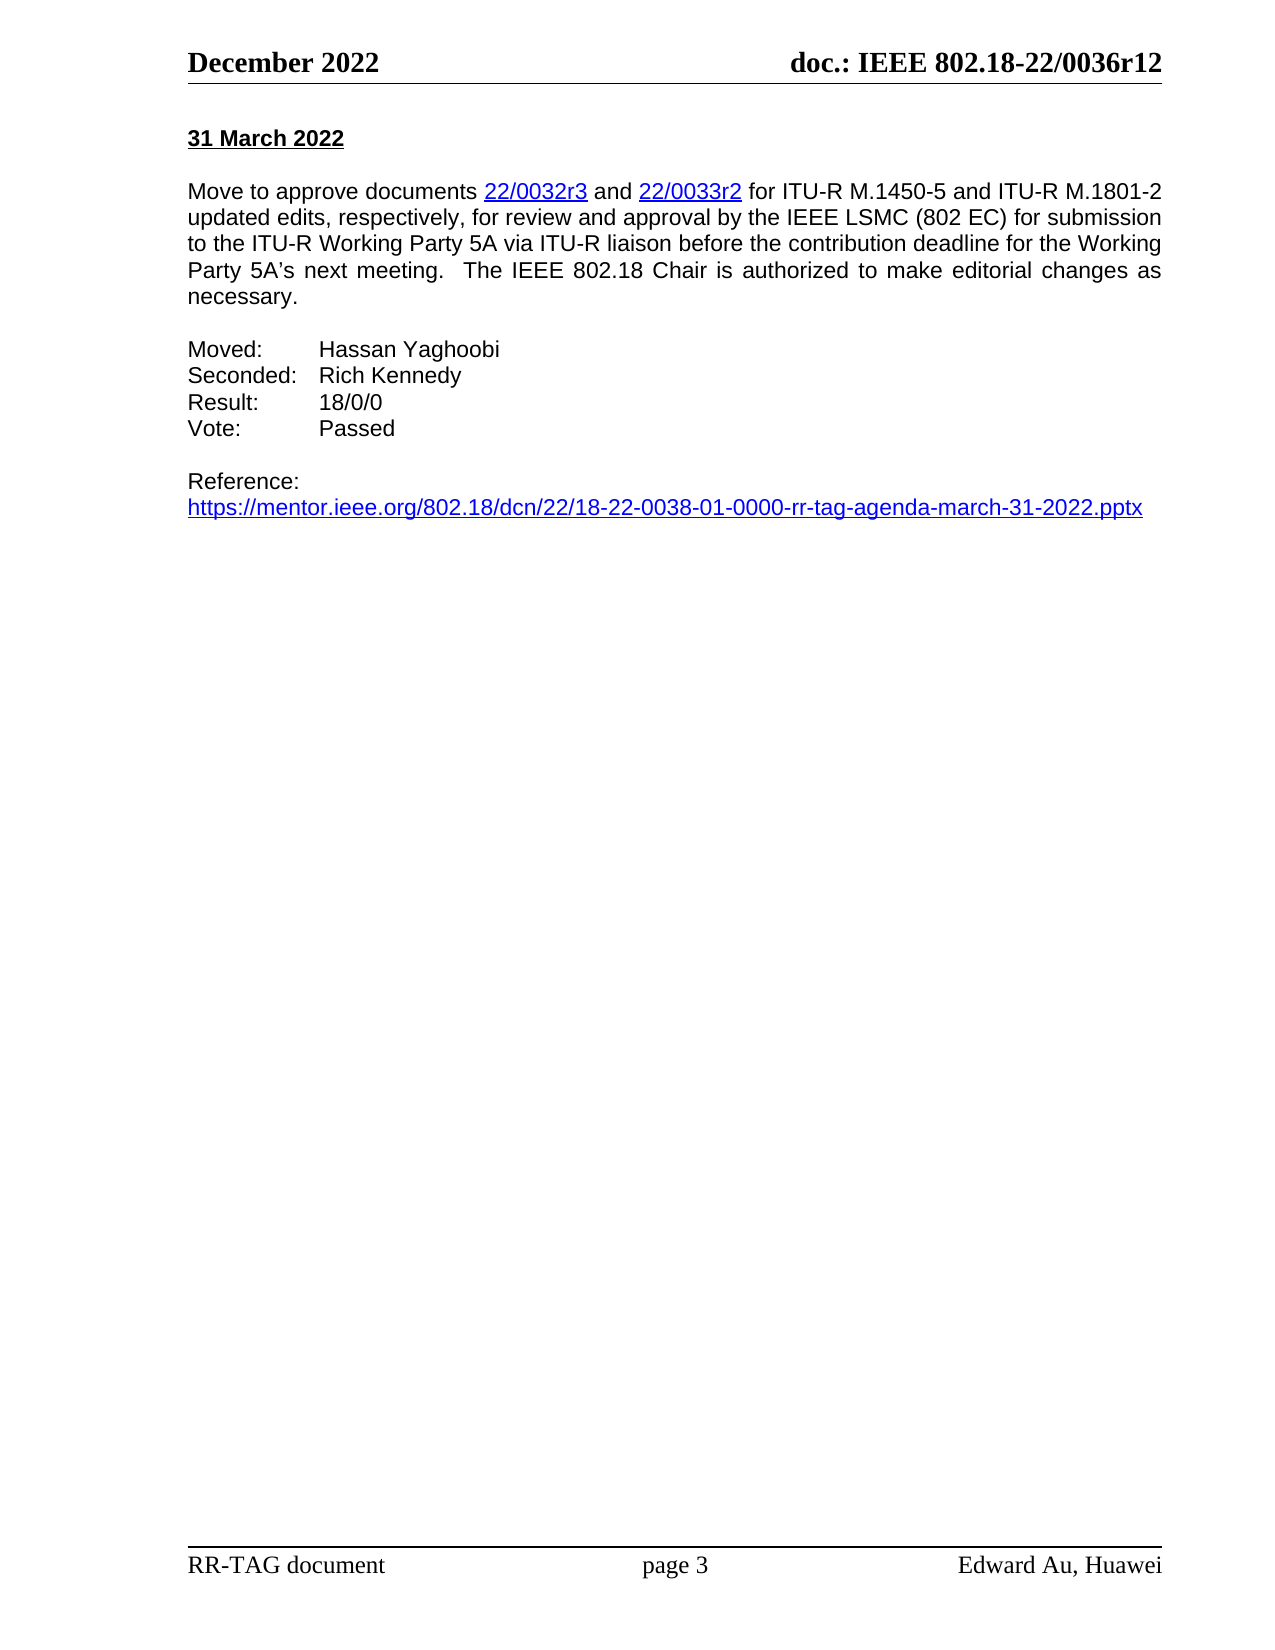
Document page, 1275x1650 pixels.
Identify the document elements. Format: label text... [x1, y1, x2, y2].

text 31 March 2022 [187, 125, 1162, 151]
text Move to approve documents 22/0032r3 and 22/0033r2 for ITU-R M.1450-5 and ITU-R M.1801-2 updated edits, respectively, for review and approval by the IEEE LSMC (802 EC) for submission to the ITU-R Working Party 5A via ITU-R liaison before the contribution deadline for the Working Party 5A’s next meeting. The IEEE 802.18 Chair is authorized to make editorial changes as necessary. [187, 178, 1162, 309]
text Result: 18/0/0 [187, 388, 1162, 415]
text Moved: Hassan Yaghoobi [187, 336, 1162, 362]
text Seconded: Rich Kennedy [187, 362, 1162, 388]
text Vote: Passed [187, 415, 1162, 441]
text Reference: [187, 468, 1162, 494]
text https://mentor.ieee.org/802.18/dcn/22/18-22-0038-01-0000-rr-tag-agenda-march-31-2022.pptx [187, 494, 1162, 520]
